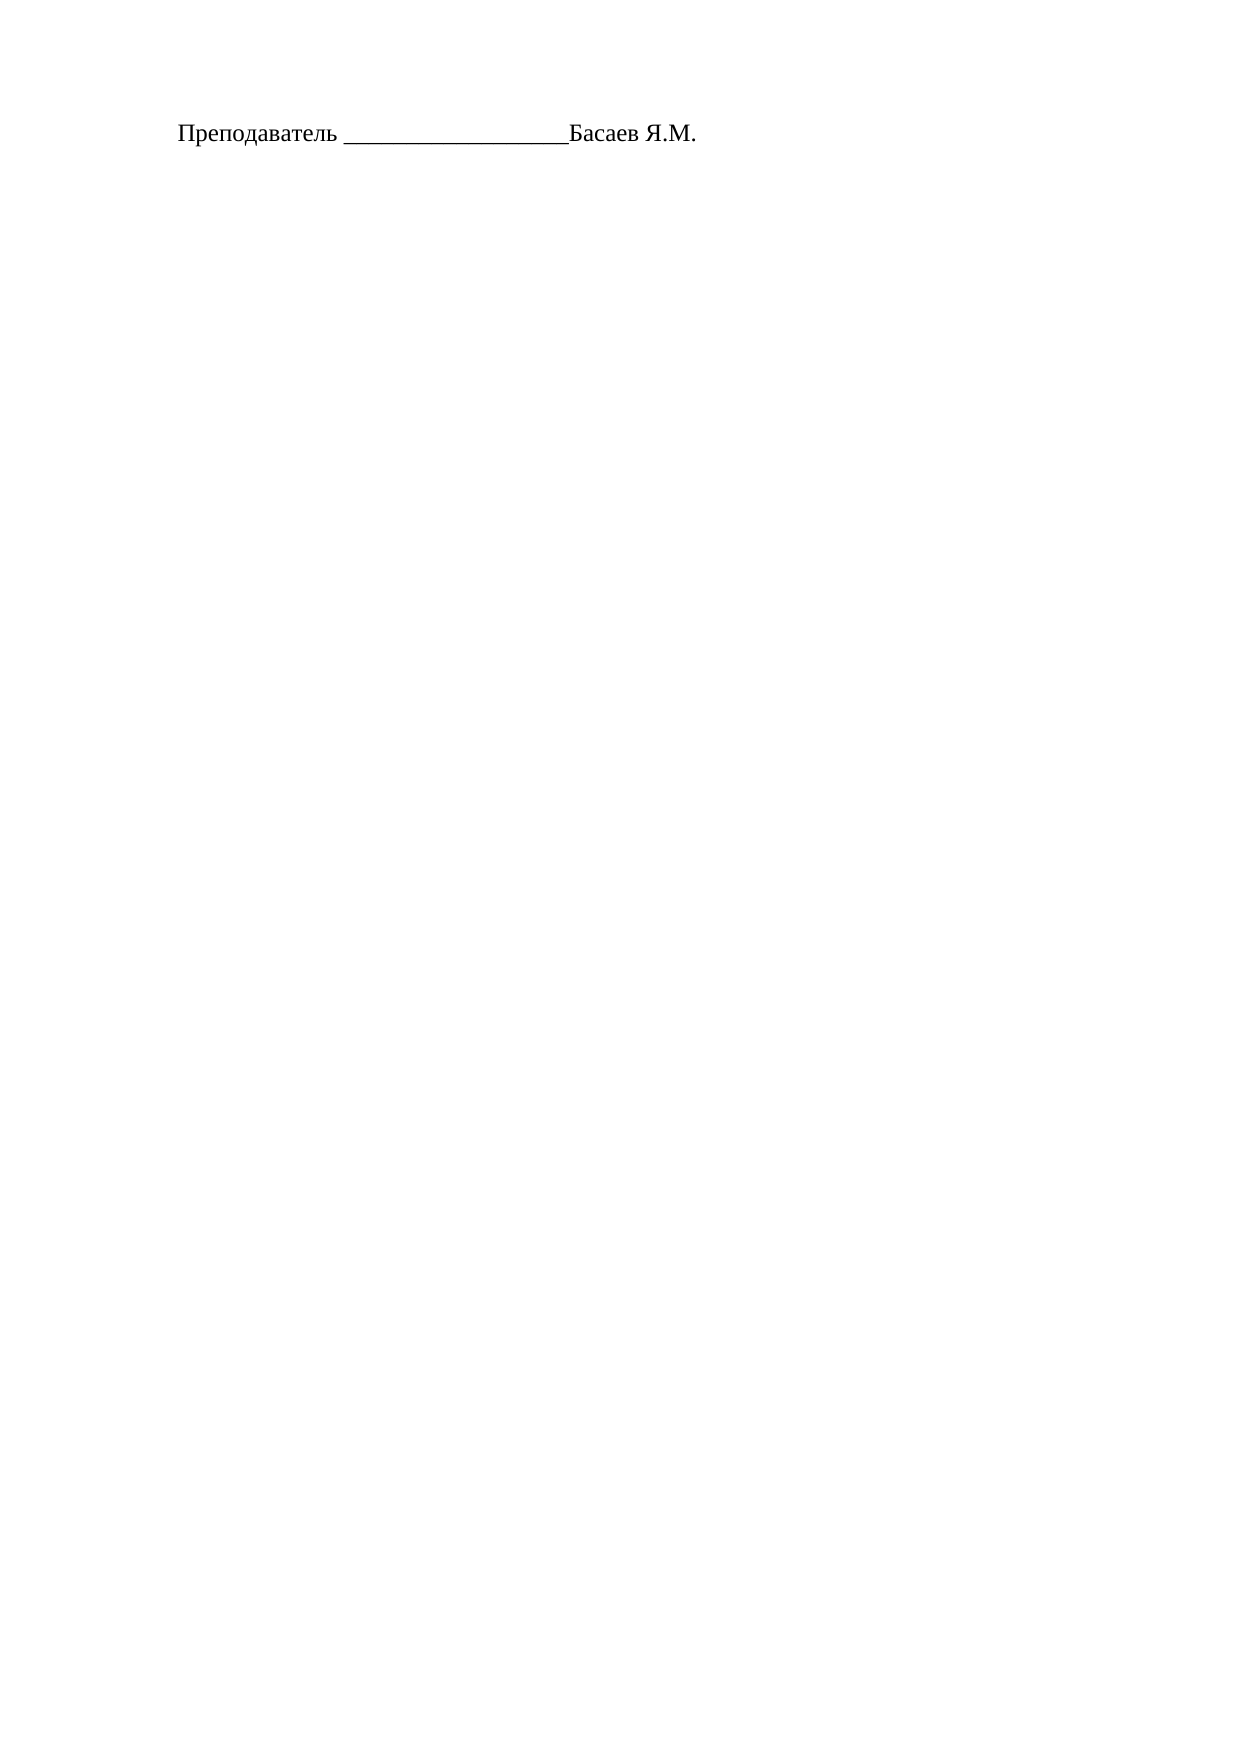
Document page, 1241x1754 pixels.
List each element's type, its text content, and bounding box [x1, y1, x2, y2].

text Преподаватель __________________Басаев Я.М. [177, 118, 1152, 147]
